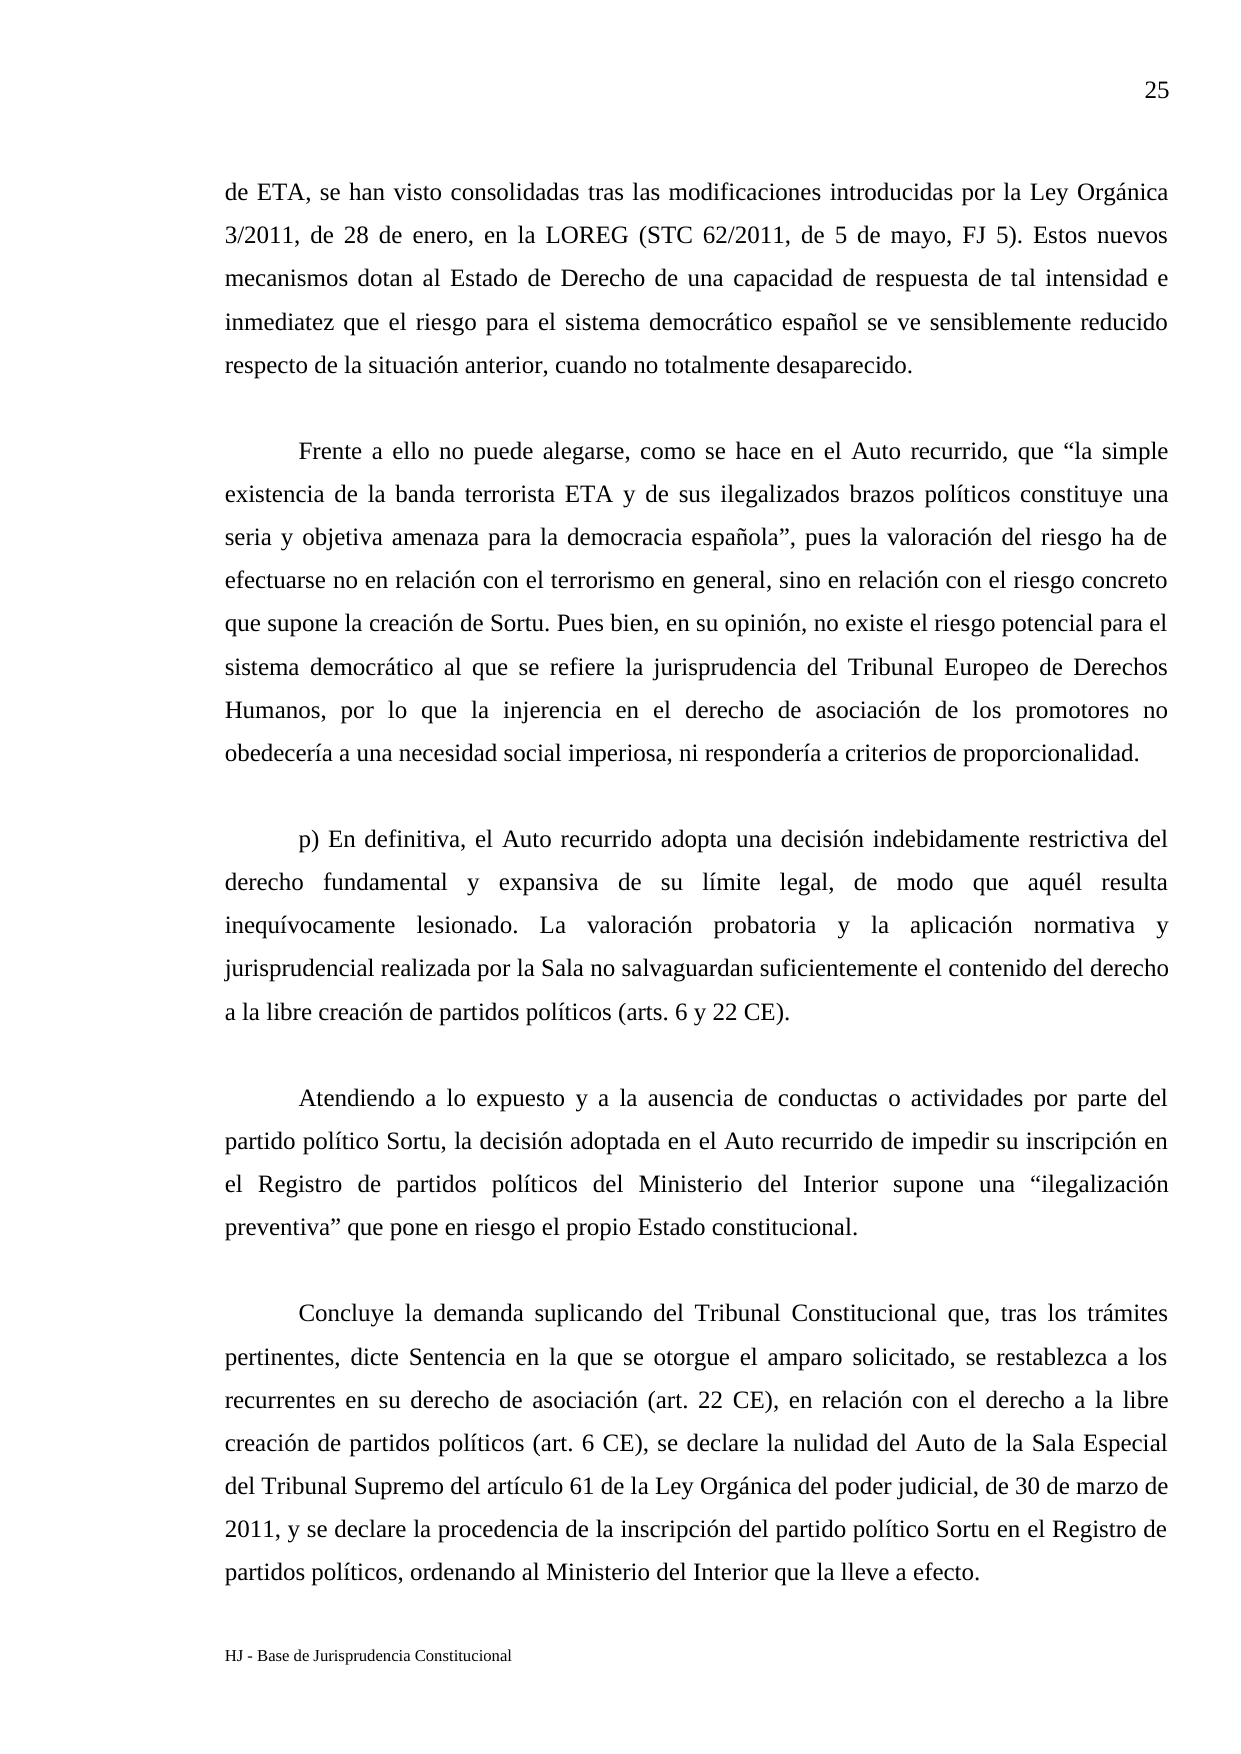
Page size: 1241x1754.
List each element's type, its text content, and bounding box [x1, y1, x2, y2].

text Atendiendo a lo expuesto y a la ausencia de conductas o actividades por parte del partido político Sortu, la decisión adoptada en el Auto recurrido de impedir su inscripción en el Registro de partidos políticos del Ministerio del Interior supone una “ilegalización preventiva” que pone en riesgo el propio Estado constitucional. [224, 1083, 1169, 1241]
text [224, 177, 1169, 378]
text Frente a ello no puede alegarse, como se hace en el Auto recurrido, que “la simple existencia de la banda terrorista ETA y de sus ilegalizados brazos políticos constituye una seria y objetiva amenaza para la democracia española”, pues la valoración del riesgo ha de efectuarse no en relación con el terrorismo en general, sino en relación con el riesgo concreto que supone la creación de Sortu. Pues bien, en su opinión, no existe el riesgo potencial para el sistema democrático al que se refiere la jurisprudencia del Tribunal Europeo de Derechos Humanos, por lo que la injerencia en el derecho de asociación de los promotores no obedecería a una necesidad social imperiosa, ni respondería a criterios de proporcionalidad. [224, 436, 1169, 767]
text p) En definitiva, el Auto recurrido adopta una decisión indebidamente restrictiva del derecho fundamental y expansiva de su límite legal, de modo que aquél resulta inequívocamente lesionado. La valoración probatoria y la aplicación normativa y jurisprudencial realizada por la Sala no salvaguardan suficientemente el contenido del derecho a la libre creación de partidos políticos (arts. 6 y 22 CE). [224, 824, 1169, 1025]
text Concluye la demanda suplicando del Tribunal Constitucional que, tras los trámites pertinentes, dicte Sentencia en la que se otorgue el amparo solicitado, se restablezca a los recurrentes en su derecho de asociación (art. 22 CE), en relación con el derecho a la libre creación de partidos políticos (art. 6 CE), se declare la nulidad del Auto de la Sala Especial del Tribunal Supremo del artículo 61 de la Ley Orgánica del poder judicial, de 30 de marzo de 2011, y se declare la procedencia de la inscripción del partido político Sortu en el Registro de partidos políticos, ordenando al Ministerio del Interior que la lleve a efecto. [224, 1298, 1169, 1586]
